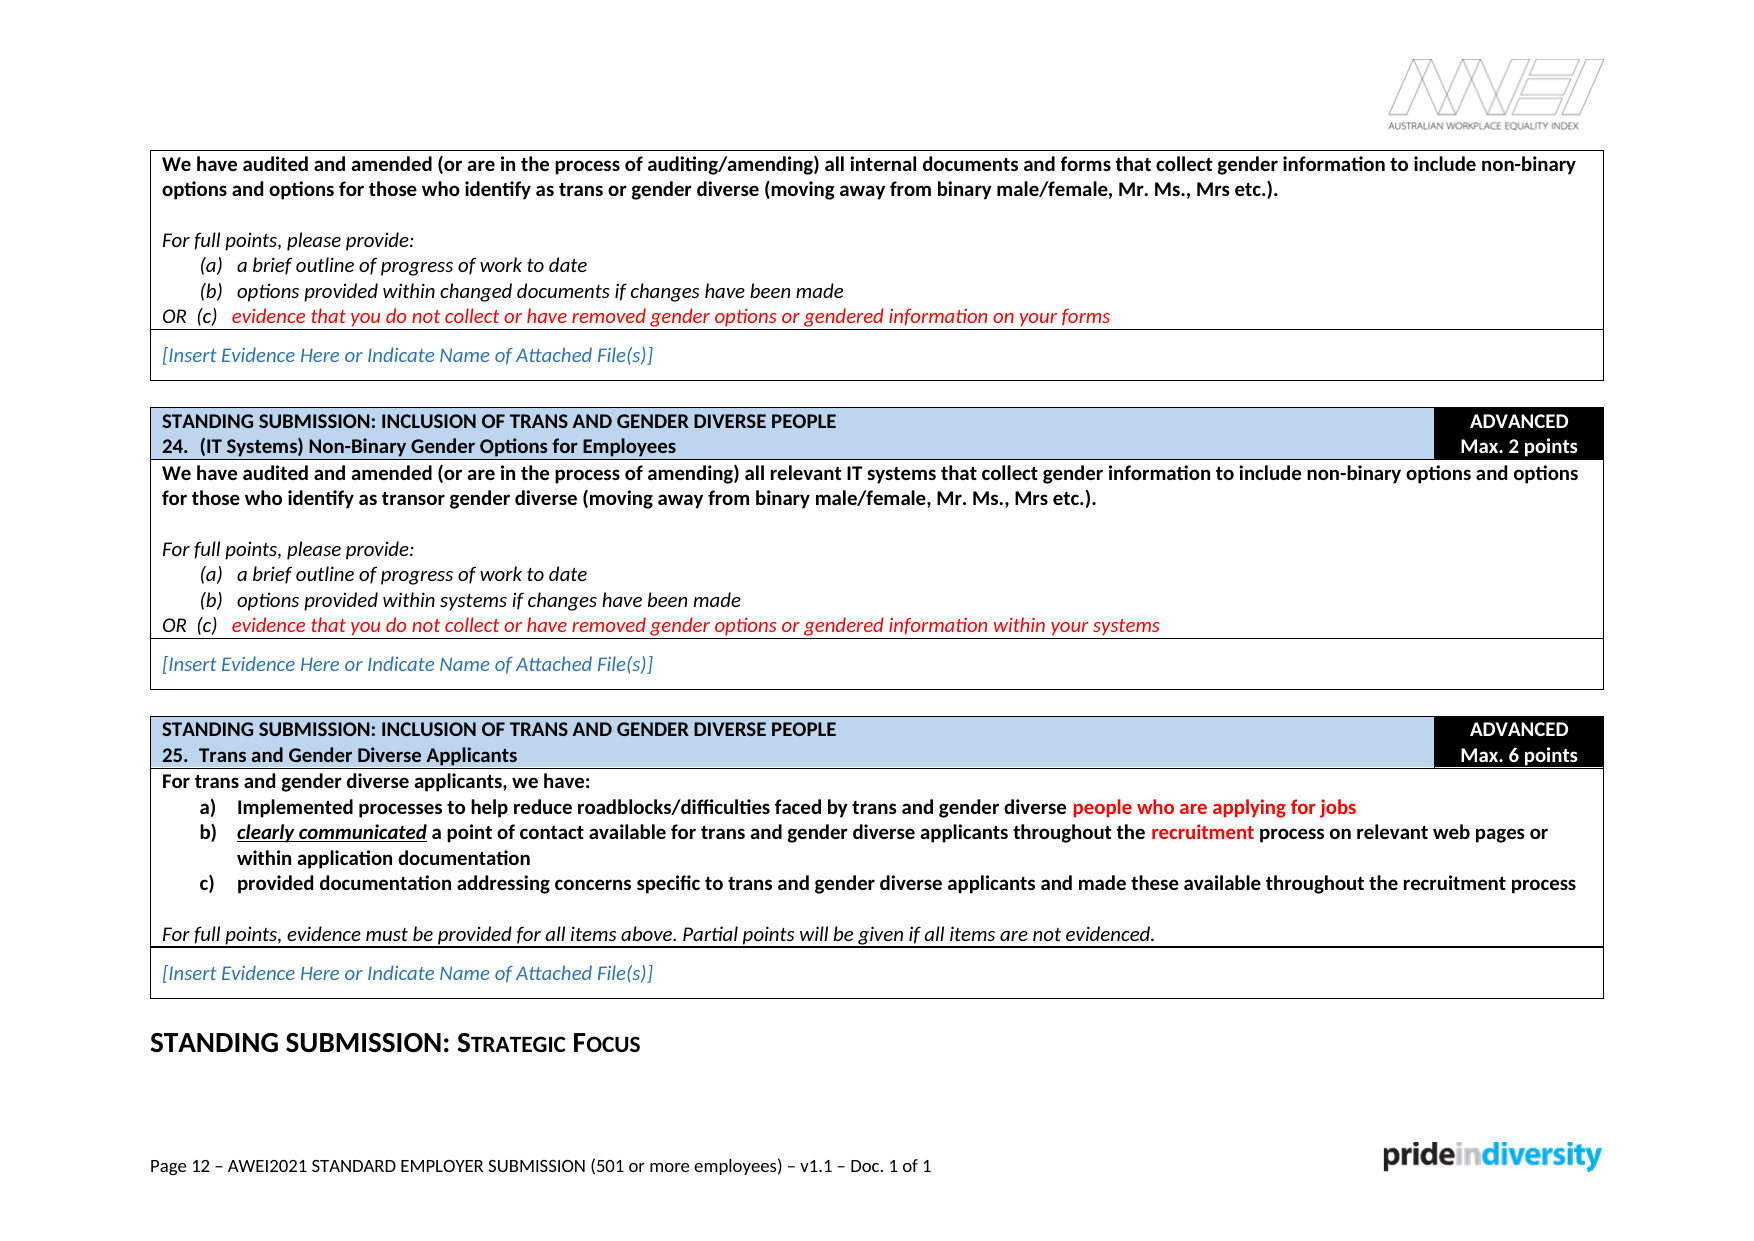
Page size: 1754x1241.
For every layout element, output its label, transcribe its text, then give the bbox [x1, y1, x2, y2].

table_header STANDING SUBMISSION: INCLUSION OF TRANS AND GENDER DIVERSE PEOPLE (IT Systems) Non-Binary Gender Options for Employees [151, 408, 1434, 459]
table_cell [Insert Evidence Here or Indicate Name of Attached File(s)] [151, 639, 1603, 689]
table_header ADVANCED Max. 6 points [1435, 717, 1603, 767]
table_cell [Insert Evidence Here or Indicate Name of Attached File(s)] [151, 330, 1603, 380]
table_cell We have audited and amended (or are in the process of amending) all relevant IT systems that collect gender information to include non-binary options and options for those who identify as transor gender diverse (moving away from binary male/female, Mr. Ms., Mrs etc.). For full points, please provide: a brief outline of progress of work to date options provided within systems if changes have been made OR (c) evidence that you do not collect or have removed gender options or gendered information within your systems [151, 460, 1603, 638]
table_cell For trans and gender diverse applicants, we have: Implemented processes to help reduce roadblocks/difficulties faced by trans and gender diverse people who are applying for jobs clearly communicated a point of contact available for trans and gender diverse applicants throughout the recruitment process on relevant web pages or within application documentation provided documentation addressing concerns specific to trans and gender diverse applicants and made these available throughout the recruitment process For full points, evidence must be provided for all items above. Partial points will be given if all items are not evidenced. [151, 769, 1603, 946]
table_header ADVANCED Max. 2 points [1435, 408, 1603, 459]
picture [1592, 1152, 1602, 1172]
picture [1488, 1152, 1494, 1160]
table_header STANDING SUBMISSION: INCLUSION OF TRANS AND GENDER DIVERSE PEOPLE Trans and Gender Diverse Applicants [151, 717, 1434, 767]
picture [1388, 59, 1604, 131]
table_cell We have audited and amended (or are in the process of auditing/amending) all internal documents and forms that collect gender information to include non-binary options and options for those who identify as trans or gender diverse (moving away from binary male/female, Mr. Ms., Mrs etc.). For full points, please provide: a brief outline of progress of work to date options provided within changed documents if changes have been made OR (c) evidence that you do not collect or have removed gender options or gendered information on your forms [151, 151, 1603, 329]
picture [1383, 1142, 1602, 1172]
text STANDING SUBMISSION: Strategic Focus [150, 1024, 1604, 1060]
table_cell [Insert Evidence Here or Indicate Name of Attached File(s)] [151, 948, 1603, 998]
